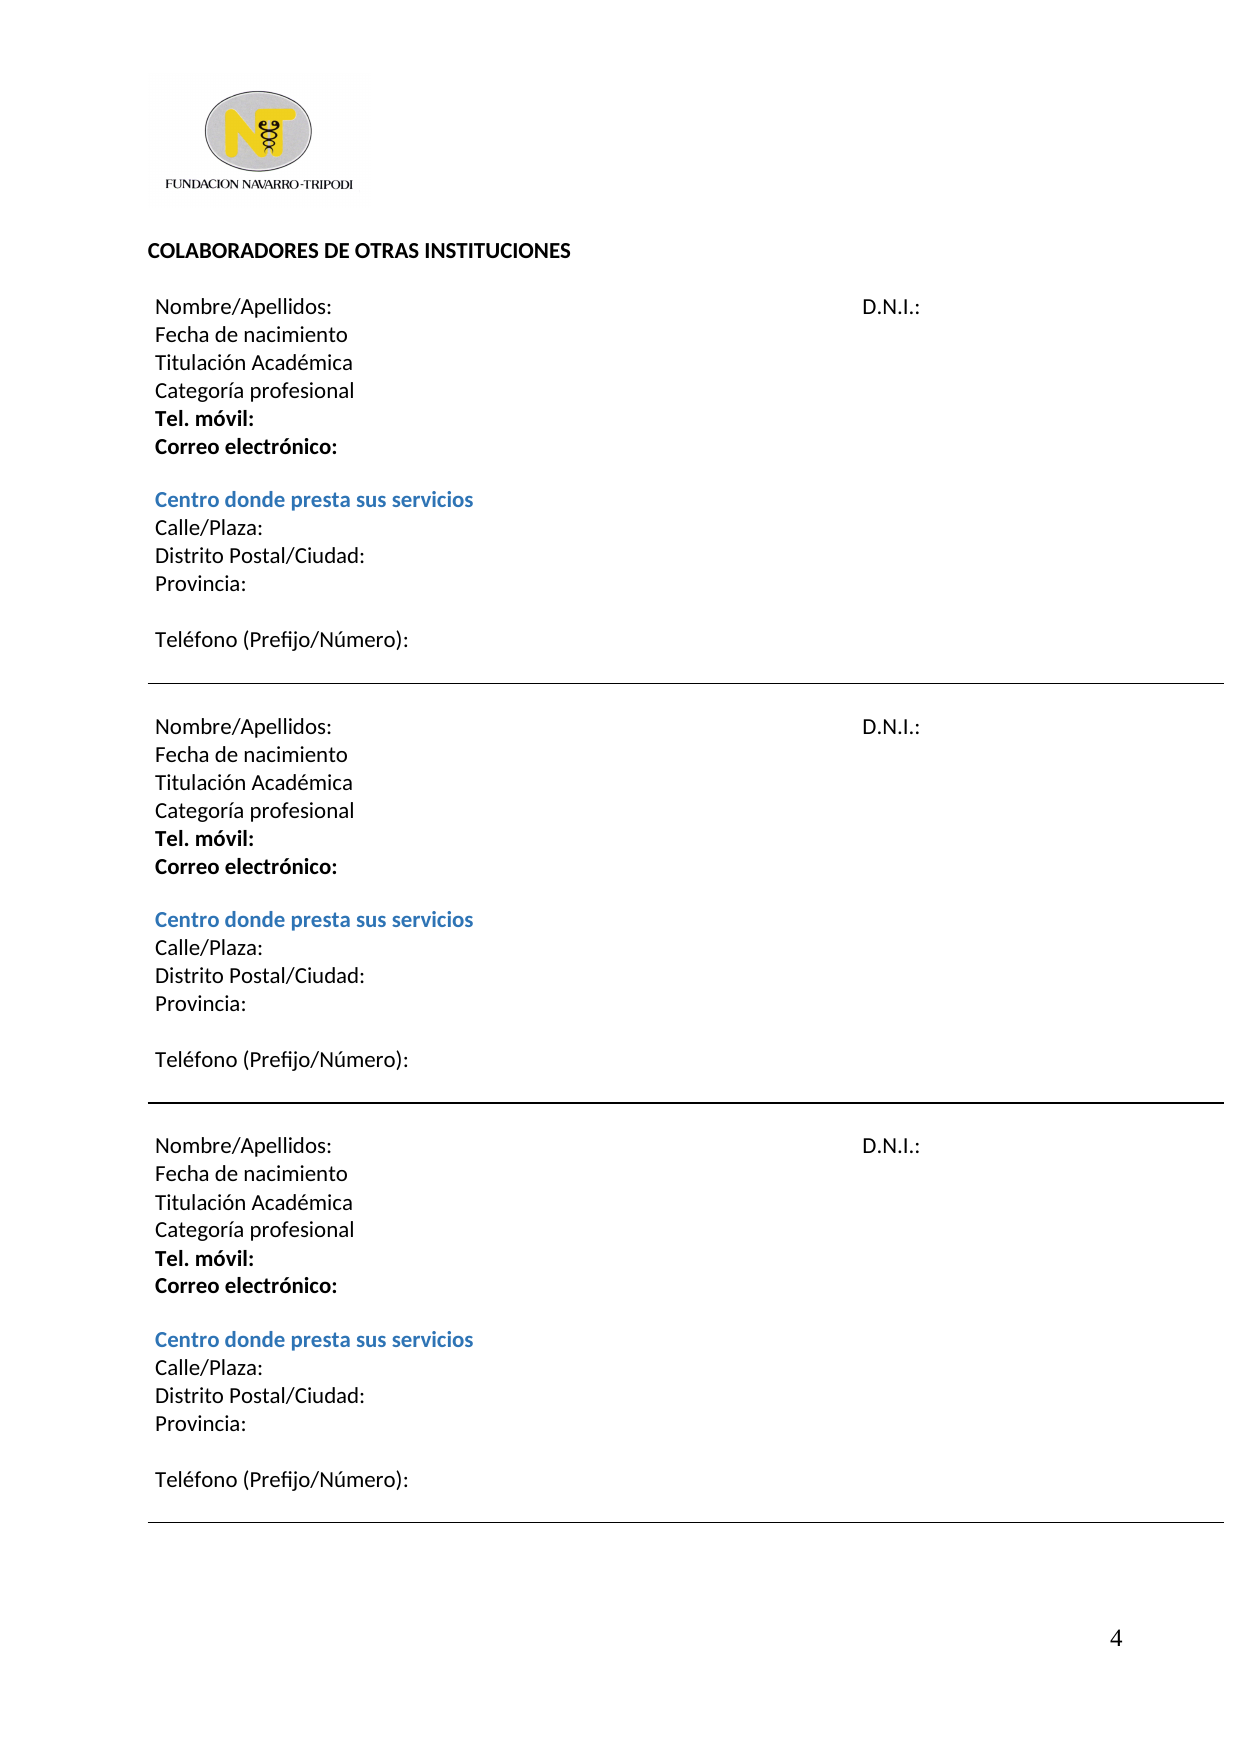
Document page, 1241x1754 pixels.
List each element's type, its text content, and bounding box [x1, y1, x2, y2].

table_header Nombre/Apellidos: D.N.I.: Fecha de nacimiento Titulación Académica Categoría profesional Tel. móvil: Correo electrónico: Centro donde presta sus servicios Calle/Plaza: Distrito Postal/Ciudad: Provincia: Teléfono (Prefijo/Número): [148, 1132, 1224, 1522]
picture [147, 73, 371, 208]
text COLABORADORES DE OTRAS INSTITUCIONES [148, 236, 1122, 264]
table_header Nombre/Apellidos: D.N.I.: Fecha de nacimiento Titulación Académica Categoría profesional Tel. móvil: Correo electrónico: Centro donde presta sus servicios Calle/Plaza: Distrito Postal/Ciudad: Provincia: Teléfono (Prefijo/Número): [148, 293, 1224, 682]
table_header Nombre/Apellidos: D.N.I.: Fecha de nacimiento Titulación Académica Categoría profesional Tel. móvil: Correo electrónico: Centro donde presta sus servicios Calle/Plaza: Distrito Postal/Ciudad: Provincia: Teléfono (Prefijo/Número): [148, 712, 1224, 1102]
